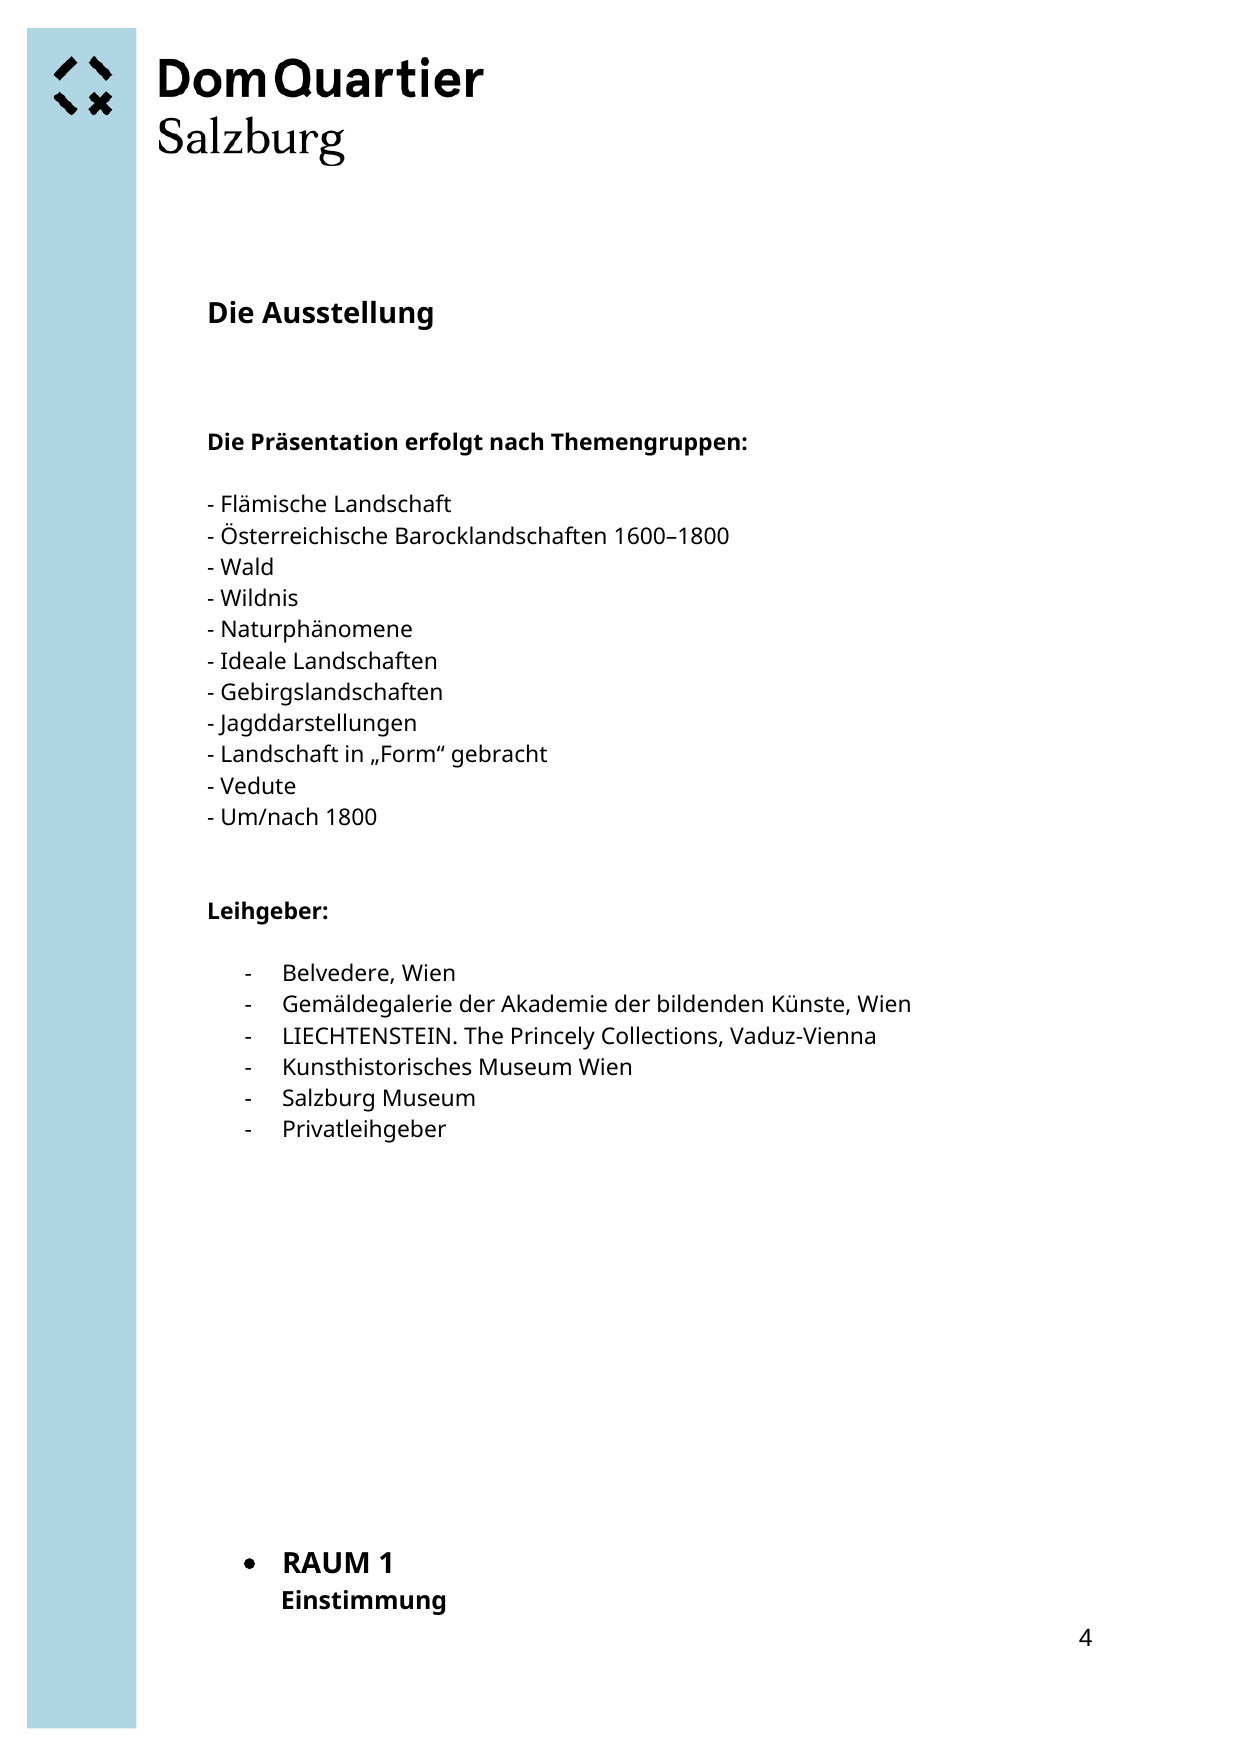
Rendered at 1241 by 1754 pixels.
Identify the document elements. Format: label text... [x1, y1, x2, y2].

text - Gebirgslandschaften [207, 676, 1092, 707]
list Gemäldegalerie der Akademie der bildenden Künste, Wien [244, 988, 1092, 1019]
list Salzburg Museum [244, 1082, 1092, 1113]
text - Wildnis [207, 582, 1092, 613]
text - Jagddarstellungen [207, 707, 1092, 738]
text - Vedute [207, 769, 1092, 801]
list Privatleihgeber [244, 1113, 1092, 1144]
text Die Präsentation erfolgt nach Themengruppen: [207, 426, 1092, 457]
text Leihgeber: [207, 894, 1092, 926]
picture [53, 56, 484, 166]
text - Naturphänomene [207, 613, 1092, 644]
list RAUM 1 [244, 1543, 1092, 1582]
text Einstimmung [207, 1582, 1092, 1616]
text - Um/nach 1800 [207, 801, 1092, 832]
list Kunsthistorisches Museum Wien [244, 1051, 1092, 1082]
text Die Ausstellung [207, 292, 1092, 332]
list LIECHTENSTEIN. The Princely Collections, Vaduz-Vienna [244, 1019, 1092, 1051]
list Belvedere, Wien [244, 957, 1092, 988]
text - Landschaft in „Form“ gebracht [207, 738, 1092, 769]
text - Flämische Landschaft [207, 488, 1092, 519]
text - Ideale Landschaften [207, 644, 1092, 676]
text - Österreichische Barocklandschaften 1600–1800 [207, 519, 1092, 551]
text - Wald [207, 551, 1092, 582]
